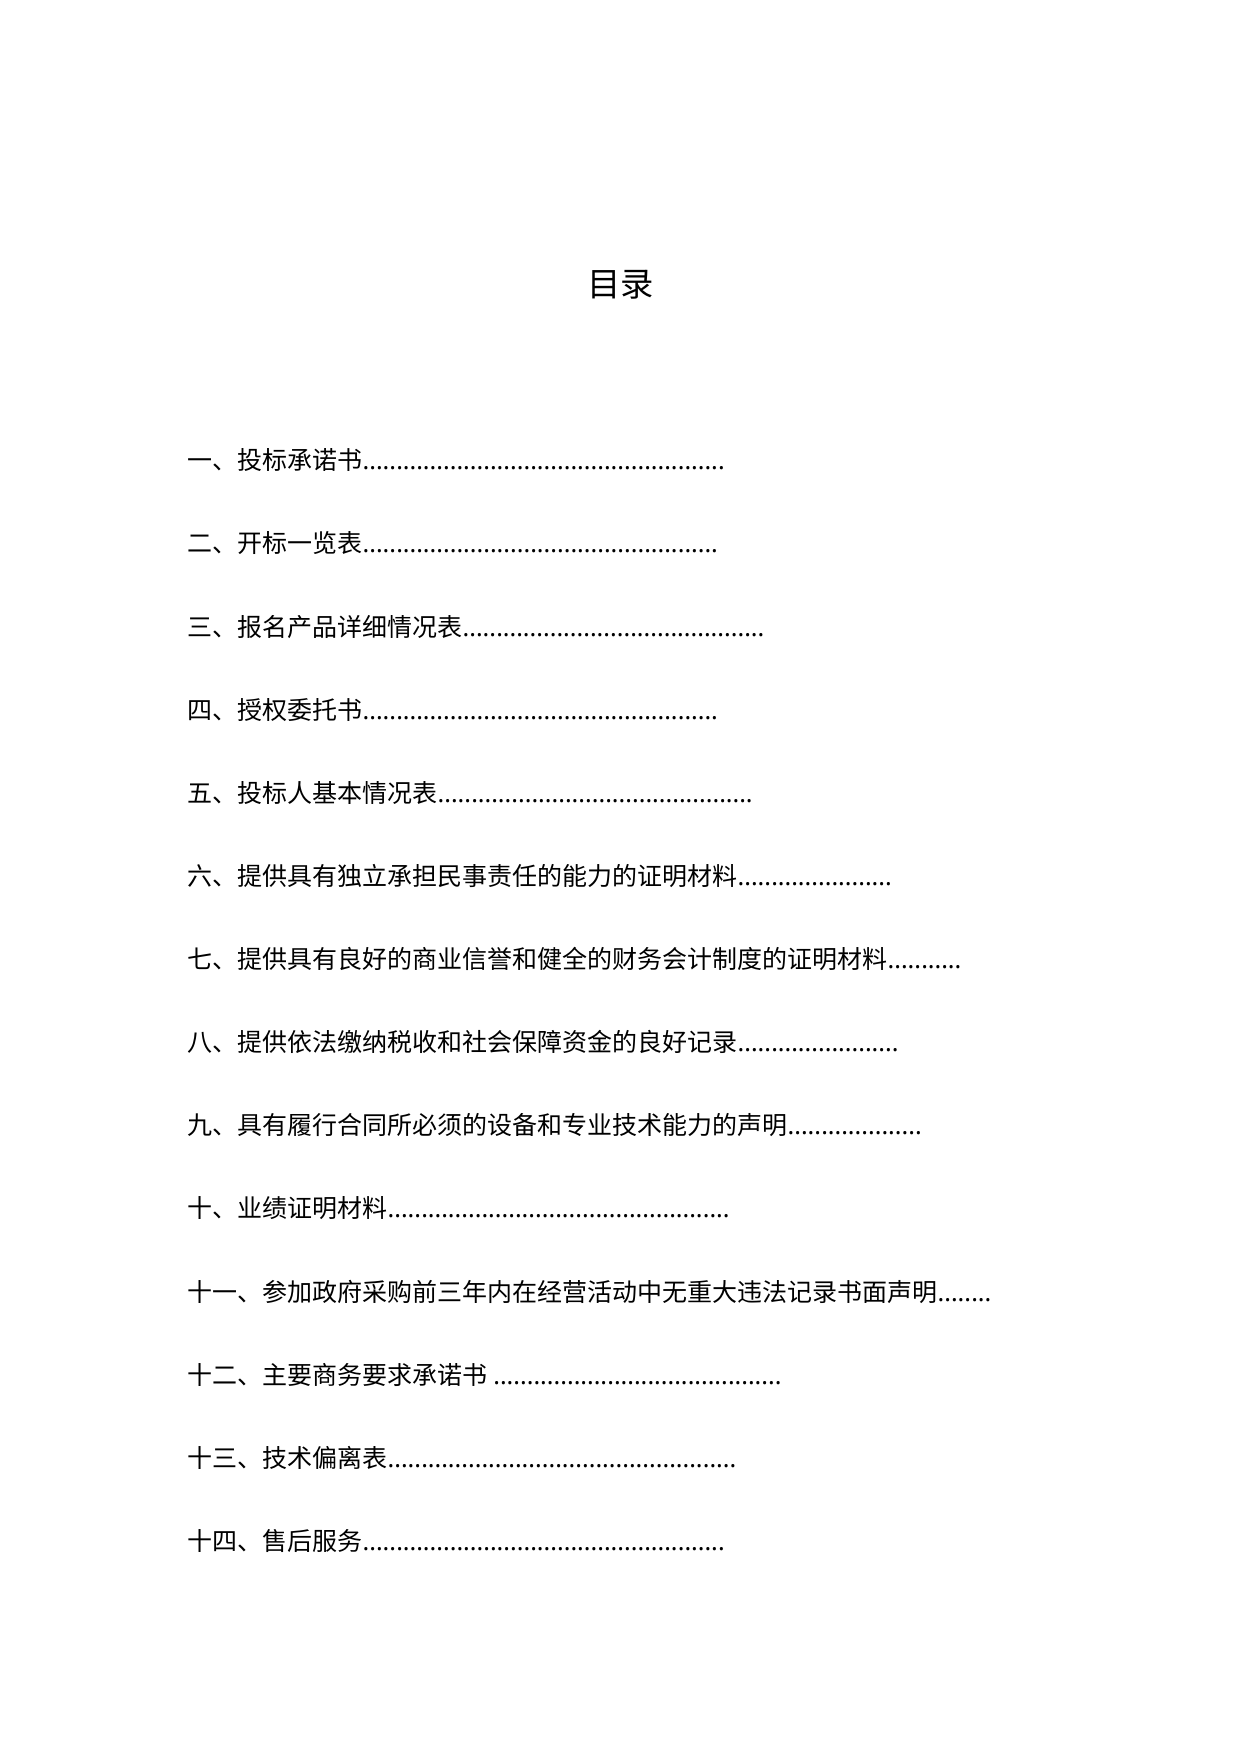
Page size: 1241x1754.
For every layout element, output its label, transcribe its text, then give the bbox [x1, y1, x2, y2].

list 十、业绩证明材料................................................... [187, 1174, 1053, 1239]
list 八、提供依法缴纳税收和社会保障资金的良好记录........................ [187, 1008, 1053, 1073]
list 三、报名产品详细情况表............................................. [187, 593, 1053, 658]
list 七、提供具有良好的商业信誉和健全的财务会计制度的证明材料........... [187, 925, 1053, 990]
list 四、授权委托书..................................................... [187, 676, 1053, 741]
list 二、开标一览表..................................................... [187, 509, 1053, 574]
list 十四、售后服务...................................................... [187, 1507, 1053, 1572]
list 十一、参加政府采购前三年内在经营活动中无重大违法记录书面声明........ [187, 1258, 1053, 1323]
list 六、提供具有独立承担民事责任的能力的证明材料....................... [187, 842, 1053, 907]
list 一、投标承诺书...................................................... [187, 426, 1053, 491]
list 十三、技术偏离表.................................................... [187, 1424, 1053, 1489]
list 九、具有履行合同所必须的设备和专业技术能力的声明.................... [187, 1091, 1053, 1156]
list 目录 [187, 250, 1053, 315]
list 十二、主要商务要求承诺书 ........................................... [187, 1341, 1053, 1406]
list 五、投标人基本情况表............................................... [187, 759, 1053, 824]
